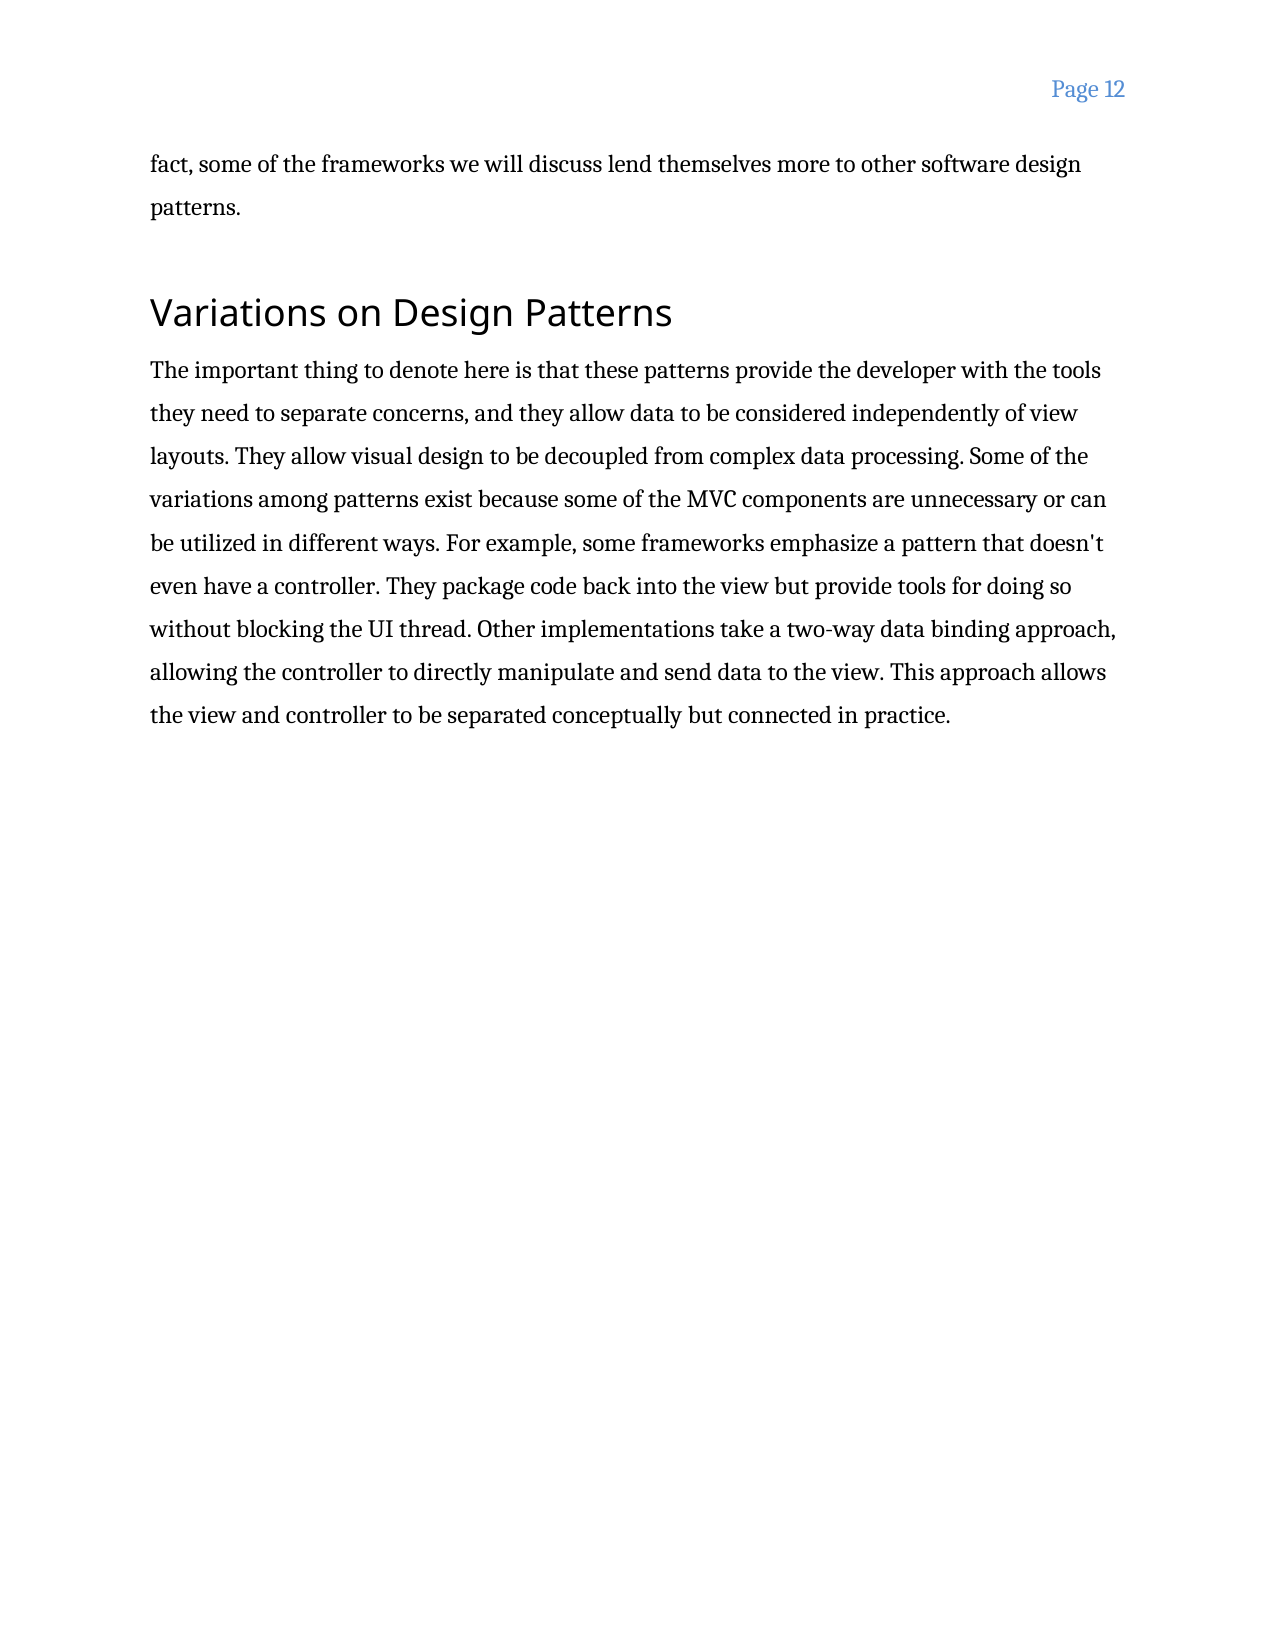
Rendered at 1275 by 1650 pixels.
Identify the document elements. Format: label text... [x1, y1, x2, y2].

text The important thing to denote here is that these patterns provide the developer with the tools they need to separate concerns, and they allow data to be considered independently of view layouts. They allow visual design to be decoupled from complex data processing. Some of the variations among patterns exist because some of the MVC components are unnecessary or can be utilized in different ways. For example, some frameworks emphasize a pattern that doesn't even have a controller. They package code back into the view but provide tools for doing so without blocking the UI thread. Other implementations take a two-way data binding approach, allowing the controller to directly manipulate and send data to the view. This approach allows the view and controller to be separated conceptually but connected in practice. [150, 356, 1125, 730]
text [150, 150, 1125, 222]
subtitle Variations on Design Patterns [150, 286, 1125, 337]
